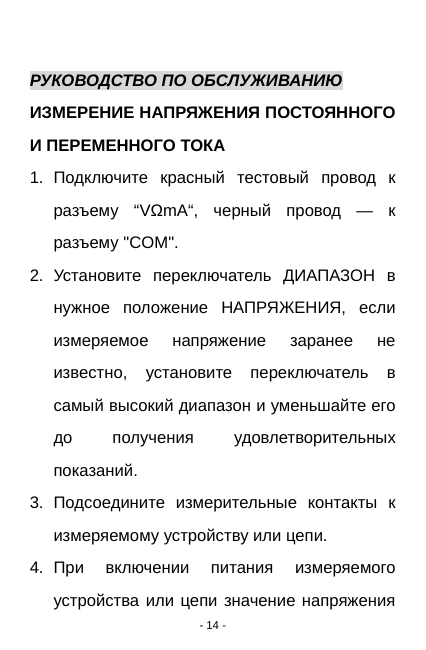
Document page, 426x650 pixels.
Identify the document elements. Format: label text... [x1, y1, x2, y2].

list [29, 552, 396, 617]
list Установите переключатель ДИАПАЗОН в нужное положение НАПРЯЖЕНИЯ, если измеряемое напряжение заранее не известно, установите переключатель в самый высокий диапазон и уменьшайте его до получения удовлетворительных показаний. [29, 259, 396, 487]
list Подключите красный тестовый провод к разъему “VΩmA“, черный провод — к разъему "COM". [29, 162, 396, 259]
subtitle РУКОВОДСТВО ПО ОБСЛУЖИВАНИЮ [29, 64, 396, 97]
subtitle ИЗМЕРЕНИЕ НАПРЯЖЕНИЯ ПОСТОЯННОГО И ПЕРЕМЕННОГО ТОКА [29, 97, 396, 162]
list Подсоедините измерительные контакты к измеряемому устройству или цепи. [29, 487, 396, 552]
